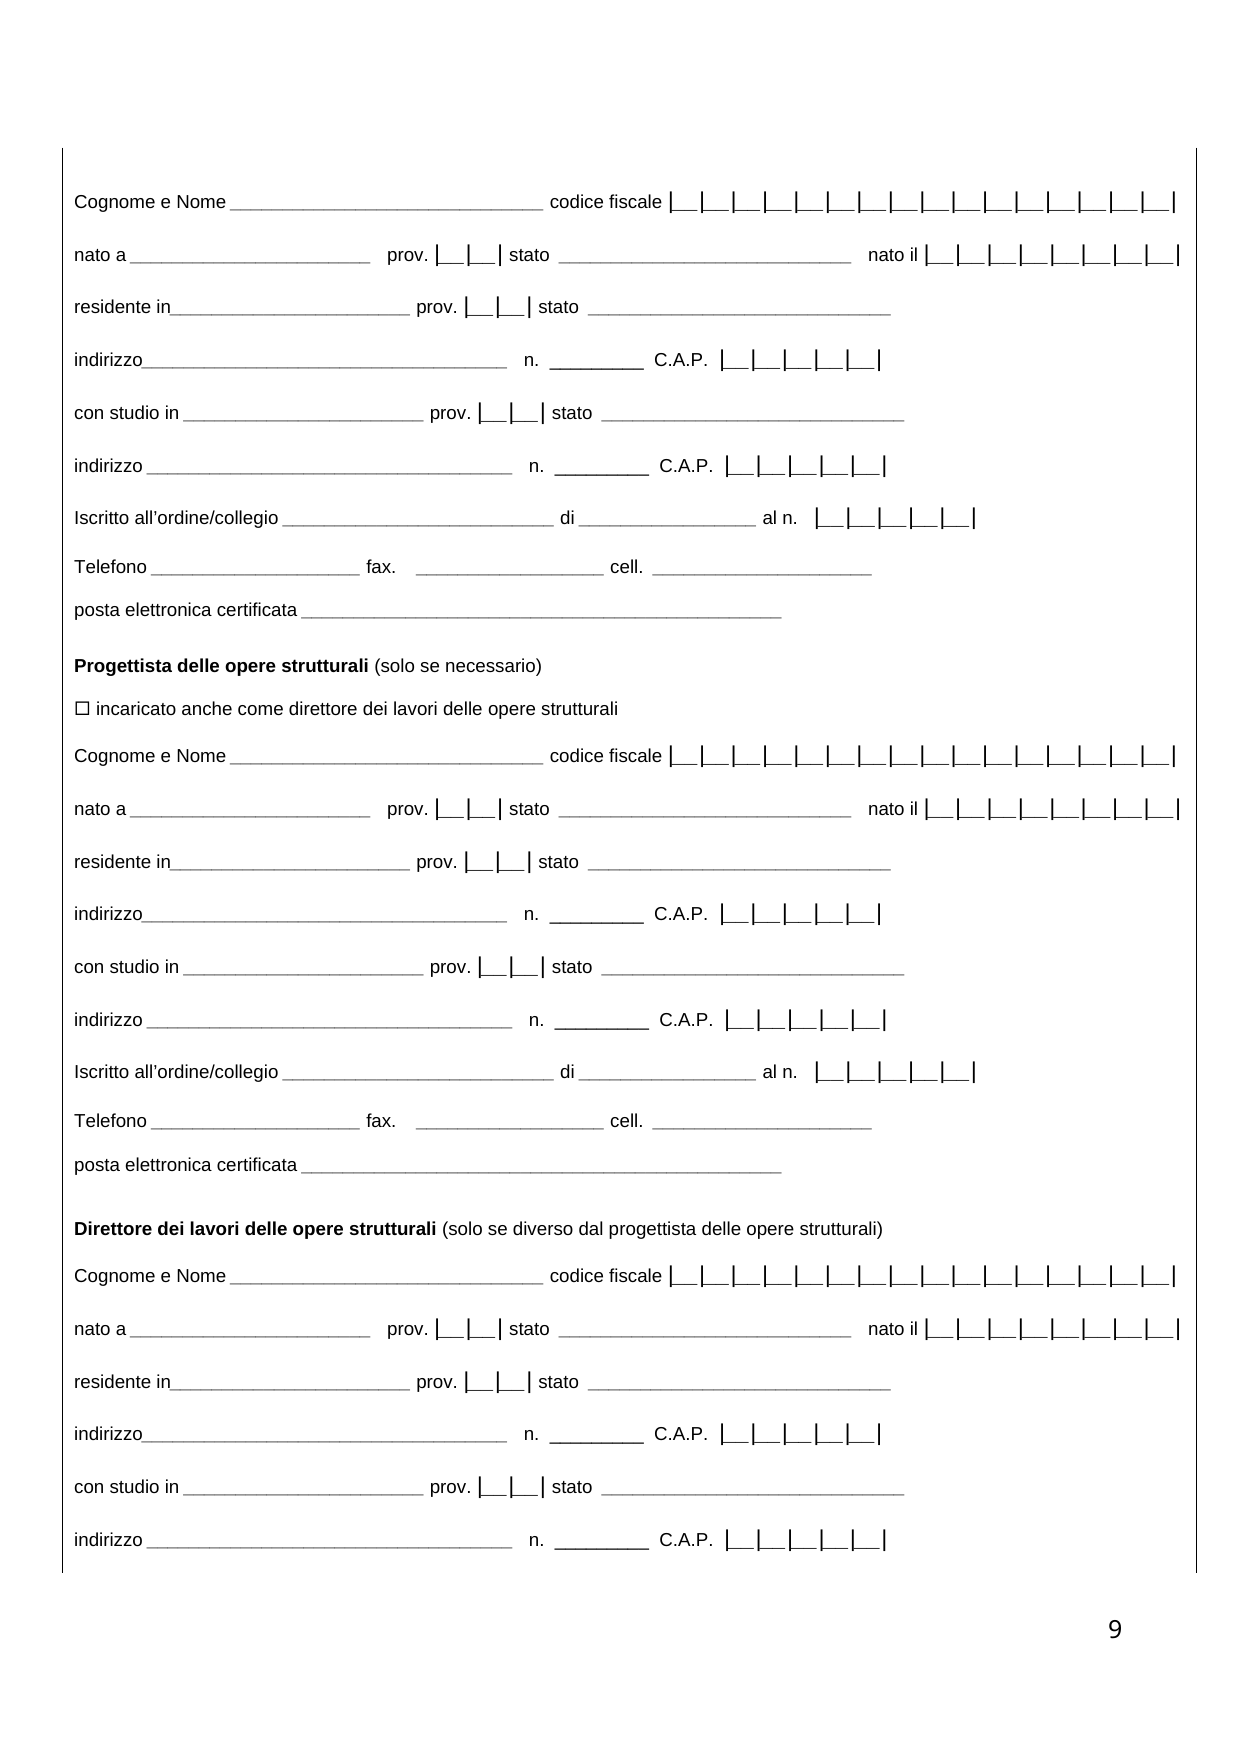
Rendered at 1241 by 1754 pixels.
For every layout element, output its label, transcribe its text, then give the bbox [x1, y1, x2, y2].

table_cell Cognome e Nome ______________________________ codice fiscale |__|__|__|__|__|__|__|__|__|__|__|__|__|__|__|__| nato a _______________________ prov. |__|__| stato ____________________________ nato il |__|__|__|__|__|__|__|__| residente in_______________________ prov. |__|__| stato _____________________________ indirizzo___________________________________ n. _________ C.A.P. |__|__|__|__|__| con studio in _______________________ prov. |__|__| stato _____________________________ indirizzo ___________________________________ n. _________ C.A.P. |__|__|__|__|__| Iscritto all’ordine/collegio __________________________ di _________________ al n. |__|__|__|__|__| Telefono ____________________ fax. __________________ cell. _____________________ posta elettronica certificata ______________________________________________ [63, 148, 1196, 642]
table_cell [63, 642, 1196, 1573]
